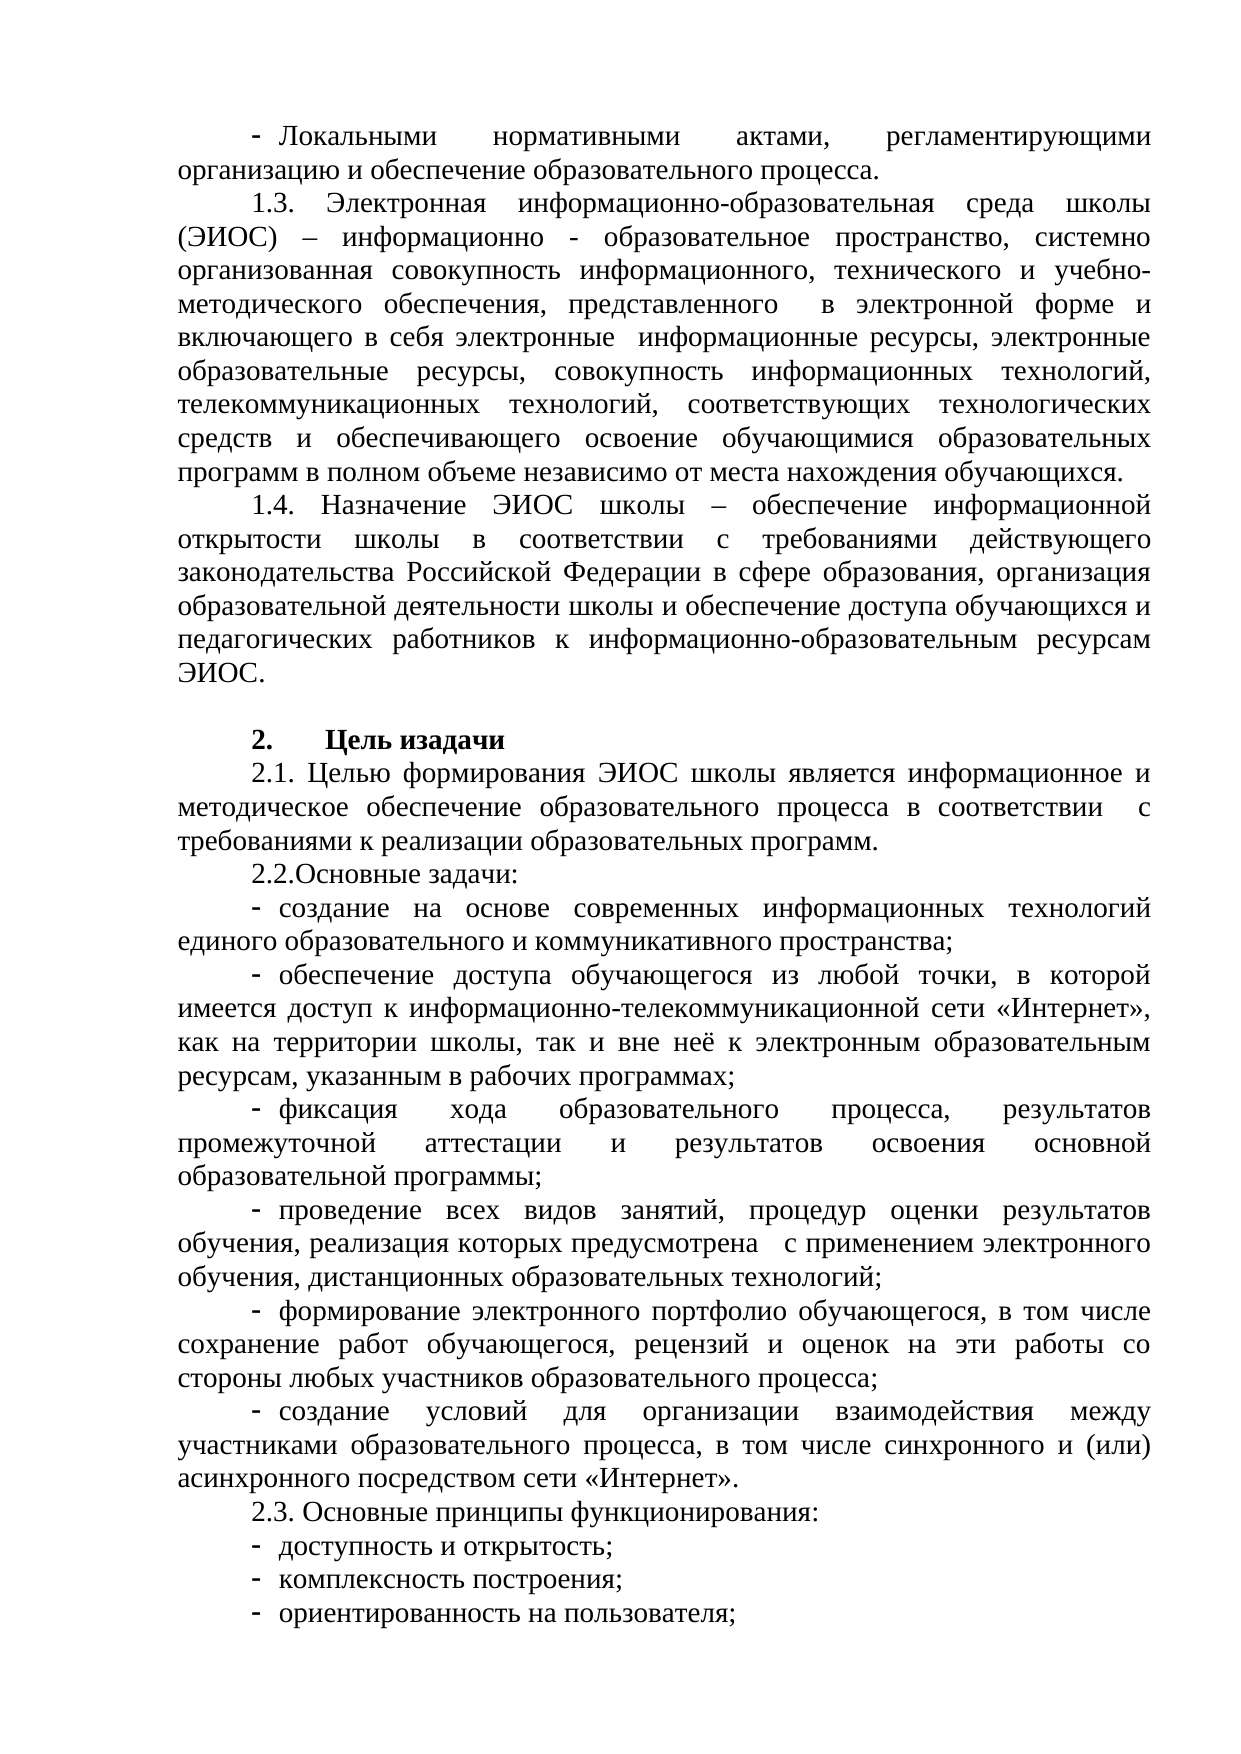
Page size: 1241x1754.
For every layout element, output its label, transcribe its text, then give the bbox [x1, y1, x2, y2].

text 2.2.Основные задачи: [177, 856, 1152, 890]
text 2.3. Основные принципы функционирования: [177, 1494, 1152, 1528]
list ориентированность на пользователя; [177, 1595, 1152, 1628]
list Локальными нормативными актами, регламентирующими организацию и обеспечение образовательного процесса. [177, 118, 1152, 185]
list комплексность построения; [177, 1561, 1152, 1595]
text 1.3. Электронная информационно-образовательная среда школы (ЭИОС) – информационно - образовательное пространство, системно организованная совокупность информационного, технического и учебно-методического обеспечения, представленного в электронной форме и включающего в себя электронные информационные ресурсы, электронные образовательные ресурсы, совокупность информационных технологий, телекоммуникационных технологий, соответствующих технологических средств и обеспечивающего освоение обучающимися образовательных программ в полном объеме независимо от места нахождения обучающихся. [177, 185, 1152, 487]
list формирование электронного портфолио обучающегося, в том числе сохранение работ обучающегося, рецензий и оценок на эти работы со стороны любых участников образовательного процесса; [177, 1293, 1152, 1393]
text 1.4. Назначение ЭИОС школы – обеспечение информационной открытости школы в соответствии с требованиями действующего законодательства Российской Федерации в сфере образования, организация образовательной деятельности школы и обеспечение доступа обучающихся и педагогических работников к информационно-образовательным ресурсам ЭИОС. [177, 487, 1152, 688]
subtitle Цель изадачи [177, 722, 1152, 756]
list доступность и открытость; [177, 1528, 1152, 1561]
list создание условий для организации взаимодействия между участниками образовательного процесса, в том числе синхронного и (или) асинхронного посредством сети «Интернет». [177, 1393, 1152, 1494]
list проведение всех видов занятий, процедур оценки результатов обучения, реализация которых предусмотрена с применением электронного обучения, дистанционных образовательных технологий; [177, 1192, 1152, 1293]
list фиксация хода образовательного процесса, результатов промежуточной аттестации и результатов освоения основной образовательной программы; [177, 1091, 1152, 1192]
text 2.1. Целью формирования ЭИОС школы является информационное и методическое обеспечение образовательного процесса в соответствии с требованиями к реализации образовательных программ. [177, 756, 1152, 856]
list обеспечение доступа обучающегося из любой точки, в которой имеется доступ к информационно-телекоммуникационной сети «Интернет», как на территории школы, так и вне неё к электронным образовательным ресурсам, указанным в рабочих программах; [177, 957, 1152, 1091]
list создание на основе современных информационных технологий единого образовательного и коммуникативного пространства; [177, 890, 1152, 957]
